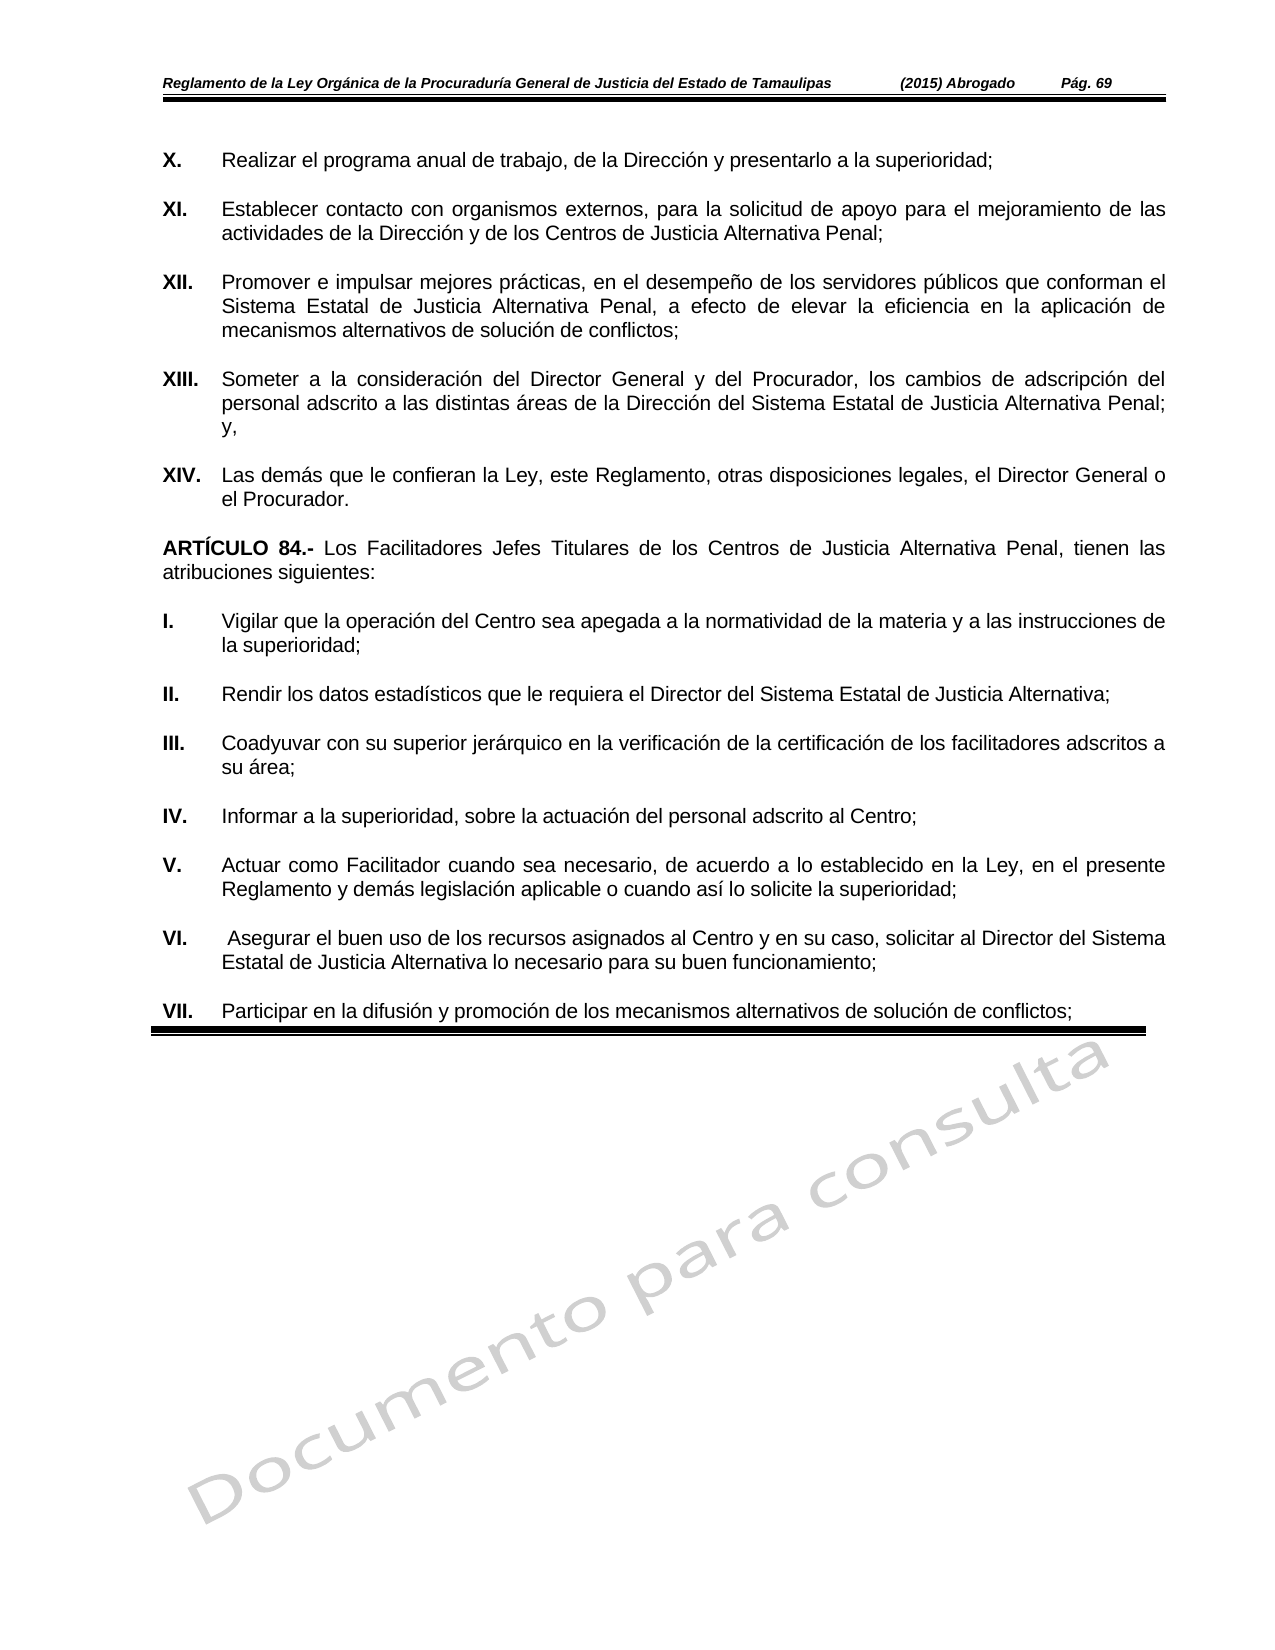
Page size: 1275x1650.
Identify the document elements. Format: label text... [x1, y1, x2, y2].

list Actuar como Facilitador cuando sea necesario, de acuerdo a lo establecido en la Ley, en el presente Reglamento y demás legislación aplicable o cuando así lo solicite la superioridad; [162, 853, 1166, 901]
list Promover e impulsar mejores prácticas, en el desempeño de los servidores públicos que conforman el Sistema Estatal de Justicia Alternativa Penal, a efecto de elevar la eficiencia en la aplicación de mecanismos alternativos de solución de conflictos; [162, 269, 1166, 341]
list Rendir los datos estadísticos que le requiera el Director del Sistema Estatal de Justicia Alternativa; [162, 682, 1166, 706]
list Establecer contacto con organismos externos, para la solicitud de apoyo para el mejoramiento de las actividades de la Dirección y de los Centros de Justicia Alternativa Penal; [162, 197, 1166, 244]
list Someter a la consideración del Director General y del Procurador, los cambios de adscripción del personal adscrito a las distintas áreas de la Dirección del Sistema Estatal de Justicia Alternativa Penal; y, [162, 366, 1166, 438]
text ARTÍCULO 84.- Los Facilitadores Jefes Titulares de los Centros de Justicia Alternativa Penal, tienen las atribuciones siguientes: [162, 536, 1166, 584]
list Vigilar que la operación del Centro sea apegada a la normatividad de la materia y a las instrucciones de la superioridad; [162, 609, 1166, 657]
list Asegurar el buen uso de los recursos asignados al Centro y en su caso, solicitar al Director del Sistema Estatal de Justicia Alternativa lo necesario para su buen funcionamiento; [162, 926, 1166, 974]
list Coadyuvar con su superior jerárquico en la verificación de la certificación de los facilitadores adscritos a su área; [162, 731, 1166, 779]
list Las demás que le confieran la Ley, este Reglamento, otras disposiciones legales, el Director General o el Procurador. [162, 463, 1166, 511]
list Participar en la difusión y promoción de los mecanismos alternativos de solución de conflictos; [162, 999, 1166, 1023]
list Informar a la superioridad, sobre la actuación del personal adscrito al Centro; [162, 804, 1166, 828]
list Realizar el programa anual de trabajo, de la Dirección y presentarlo a la superioridad; [162, 148, 1166, 172]
